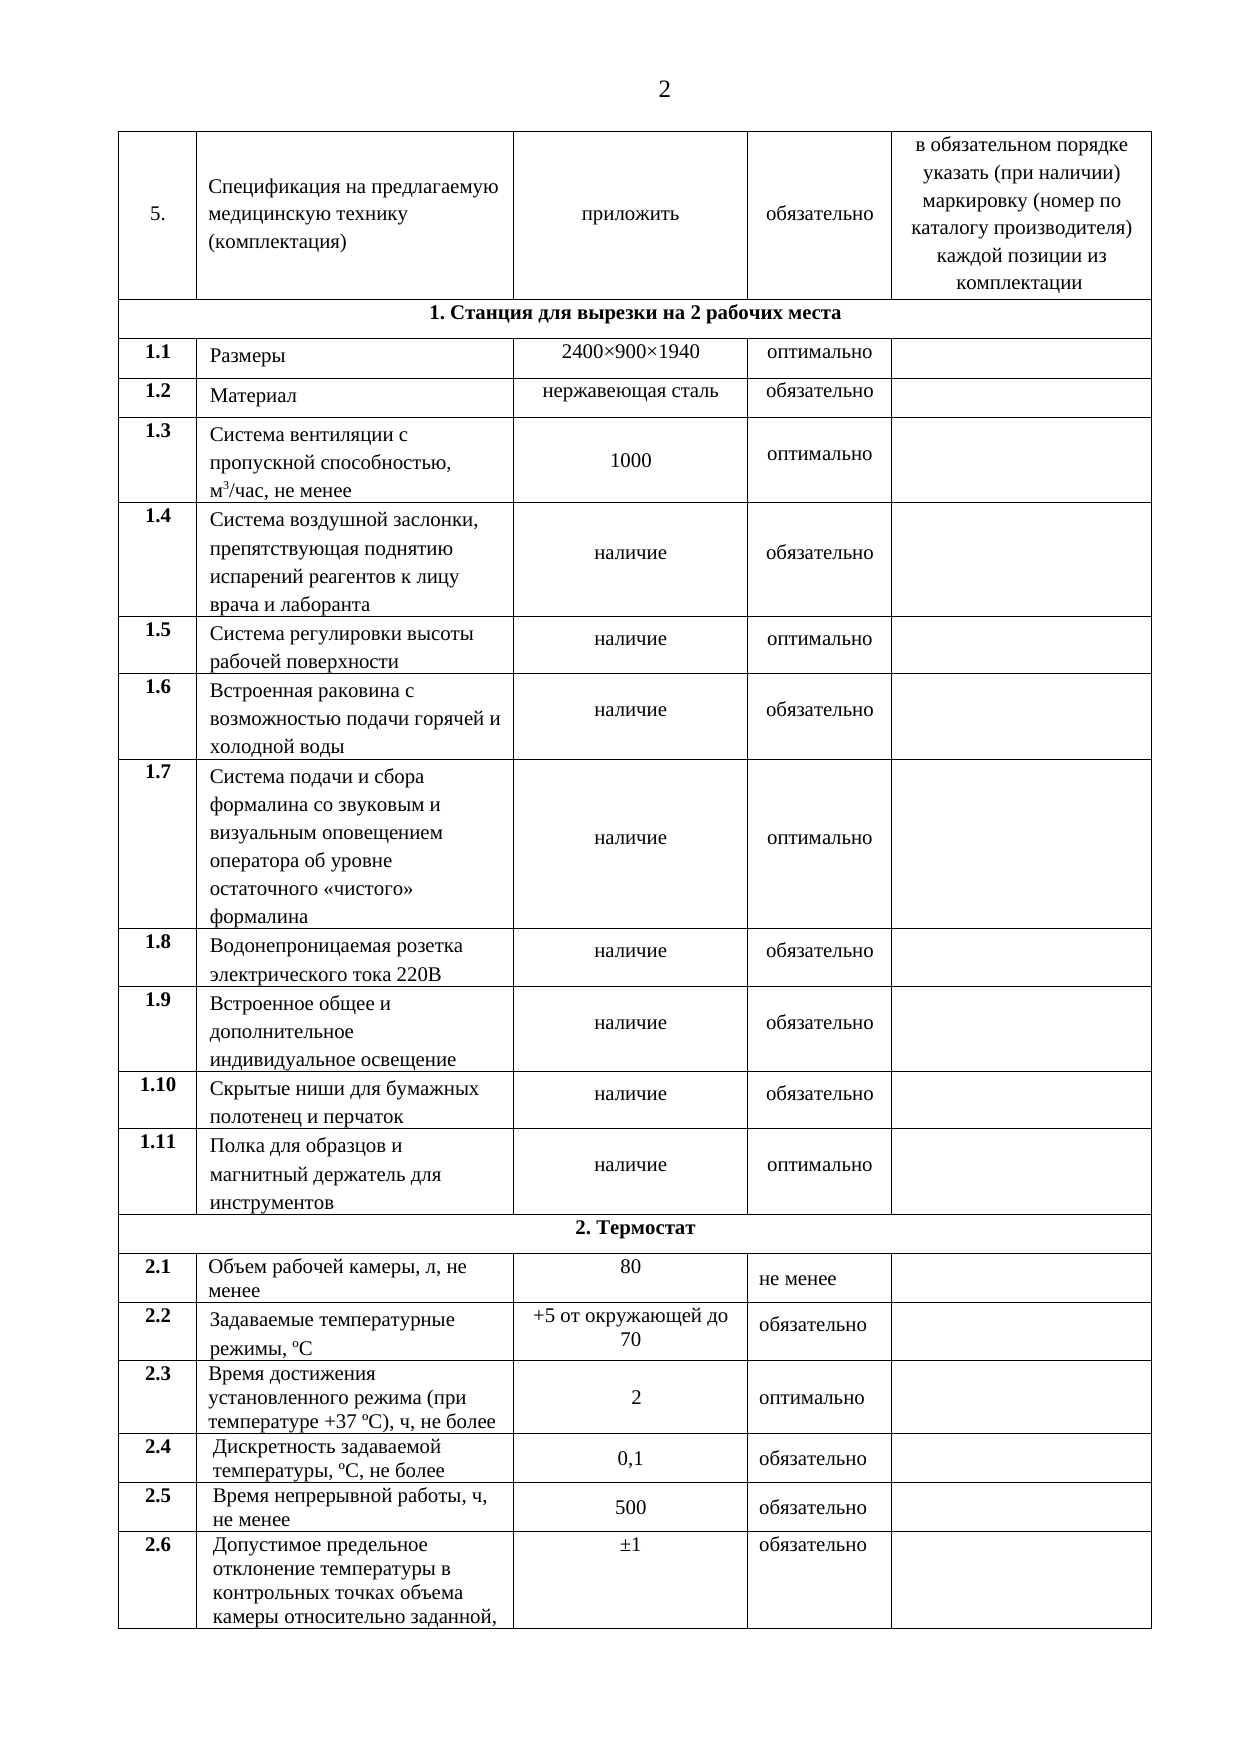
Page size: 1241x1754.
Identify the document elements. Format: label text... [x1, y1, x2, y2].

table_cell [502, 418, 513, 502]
table_cell 5. [119, 132, 196, 299]
table_cell обязательно [748, 1434, 891, 1482]
table_cell наличие [514, 503, 747, 616]
table_cell 0,1 [514, 1434, 747, 1482]
table_cell 1.11 [119, 1129, 196, 1214]
table_cell оптимально [748, 760, 891, 928]
table_cell оптимально [748, 339, 891, 377]
table_cell наличие [514, 760, 747, 928]
table_cell Время непрерывной работы, ч, не менее [197, 1483, 513, 1531]
table_cell оптимально [748, 1361, 891, 1433]
table_cell обязательно [748, 132, 891, 299]
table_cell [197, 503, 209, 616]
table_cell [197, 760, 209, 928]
table_cell 2.6 [119, 1532, 196, 1628]
table_cell 2.3 [119, 1361, 196, 1433]
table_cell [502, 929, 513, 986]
table_cell [892, 1303, 1151, 1359]
table_cell 80 [514, 1254, 747, 1302]
table_cell [892, 929, 1151, 986]
table_cell в обязательном порядке указать (при наличии) маркировку (номер по каталогу производителя) каждой позиции из комплектации [892, 132, 1151, 299]
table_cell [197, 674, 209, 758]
table_cell 1.7 [119, 760, 196, 928]
table_cell [892, 760, 1151, 928]
table_cell [892, 1254, 1151, 1302]
table_cell оптимально [748, 1129, 891, 1214]
table_cell [892, 1129, 1151, 1214]
table_cell обязательно [748, 1303, 891, 1359]
table_cell наличие [514, 1129, 747, 1214]
table_cell наличие [514, 1072, 747, 1128]
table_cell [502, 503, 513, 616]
table_cell наличие [514, 987, 747, 1071]
table_cell оптимально [748, 617, 891, 673]
table_cell [892, 674, 1151, 758]
table_cell 1.6 [119, 674, 196, 758]
table_cell приложить [514, 132, 747, 299]
table_cell [892, 1532, 1151, 1628]
table_cell 1000 [514, 418, 747, 502]
table_cell 1.1 [119, 339, 196, 377]
table_cell 1.3 [119, 418, 196, 502]
table_cell 1. Станция для вырезки на 2 рабочих места [119, 300, 1151, 338]
table_cell нержавеющая сталь [514, 379, 747, 417]
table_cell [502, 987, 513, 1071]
table_cell обязательно [748, 674, 891, 758]
table_cell 2. Термостат [119, 1215, 1151, 1253]
table_cell 2.4 [119, 1434, 196, 1482]
table_cell Дискретность задаваемой температуры, ºС, не более [197, 1434, 513, 1482]
table_cell обязательно [748, 379, 891, 417]
table_cell 1.10 [119, 1072, 196, 1128]
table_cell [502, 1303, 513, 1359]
table_cell наличие [514, 617, 747, 673]
table_cell обязательно [748, 503, 891, 616]
table_cell Время достижения установленного режима (при температуре +37 ºС), ч, не более [197, 1361, 513, 1433]
table_cell [892, 1483, 1151, 1531]
table_cell [892, 1434, 1151, 1482]
table_cell 2.1 [119, 1254, 196, 1302]
table_cell [892, 503, 1151, 616]
table_cell Размеры [197, 339, 513, 377]
table_cell 2.5 [119, 1483, 196, 1531]
table_cell ±1 [514, 1532, 747, 1628]
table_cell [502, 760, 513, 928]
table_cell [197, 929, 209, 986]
table_cell 2.2 [119, 1303, 196, 1359]
table_cell [892, 1361, 1151, 1433]
table_cell [892, 418, 1151, 502]
table_cell 1.8 [119, 929, 196, 986]
table_cell Материал [197, 379, 513, 417]
table_cell 1.5 [119, 617, 196, 673]
table_cell [892, 1072, 1151, 1128]
table_cell [892, 379, 1151, 417]
table_cell наличие [514, 929, 747, 986]
table_cell обязательно [748, 1072, 891, 1128]
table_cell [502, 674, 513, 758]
table_cell [892, 987, 1151, 1071]
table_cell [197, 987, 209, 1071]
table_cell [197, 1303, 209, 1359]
table_cell Объем рабочей камеры, л, не менее [197, 1254, 513, 1302]
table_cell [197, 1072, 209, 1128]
table_cell 1.4 [119, 503, 196, 616]
table_cell 2400×900×1940 [514, 339, 747, 377]
table_cell [892, 617, 1151, 673]
table_cell обязательно [748, 929, 891, 986]
table_cell обязательно [748, 1483, 891, 1531]
table_cell не менее [748, 1254, 891, 1302]
table_cell 1.9 [119, 987, 196, 1071]
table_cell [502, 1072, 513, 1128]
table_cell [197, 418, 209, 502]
table_cell обязательно [748, 1532, 891, 1628]
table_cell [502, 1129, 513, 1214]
table_cell +5 от окружающей до 70 [514, 1303, 747, 1359]
table_cell [892, 339, 1151, 377]
table_cell обязательно [748, 987, 891, 1071]
table_cell оптимально [748, 418, 891, 502]
table_cell 500 [514, 1483, 747, 1531]
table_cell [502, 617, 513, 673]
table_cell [197, 1532, 513, 1628]
table_cell 1.2 [119, 379, 196, 417]
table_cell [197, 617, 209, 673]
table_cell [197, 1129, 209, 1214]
table_cell Спецификация на предлагаемую медицинскую технику (комплектация) [197, 132, 513, 299]
table_cell наличие [514, 674, 747, 758]
table_cell 2 [514, 1361, 747, 1433]
